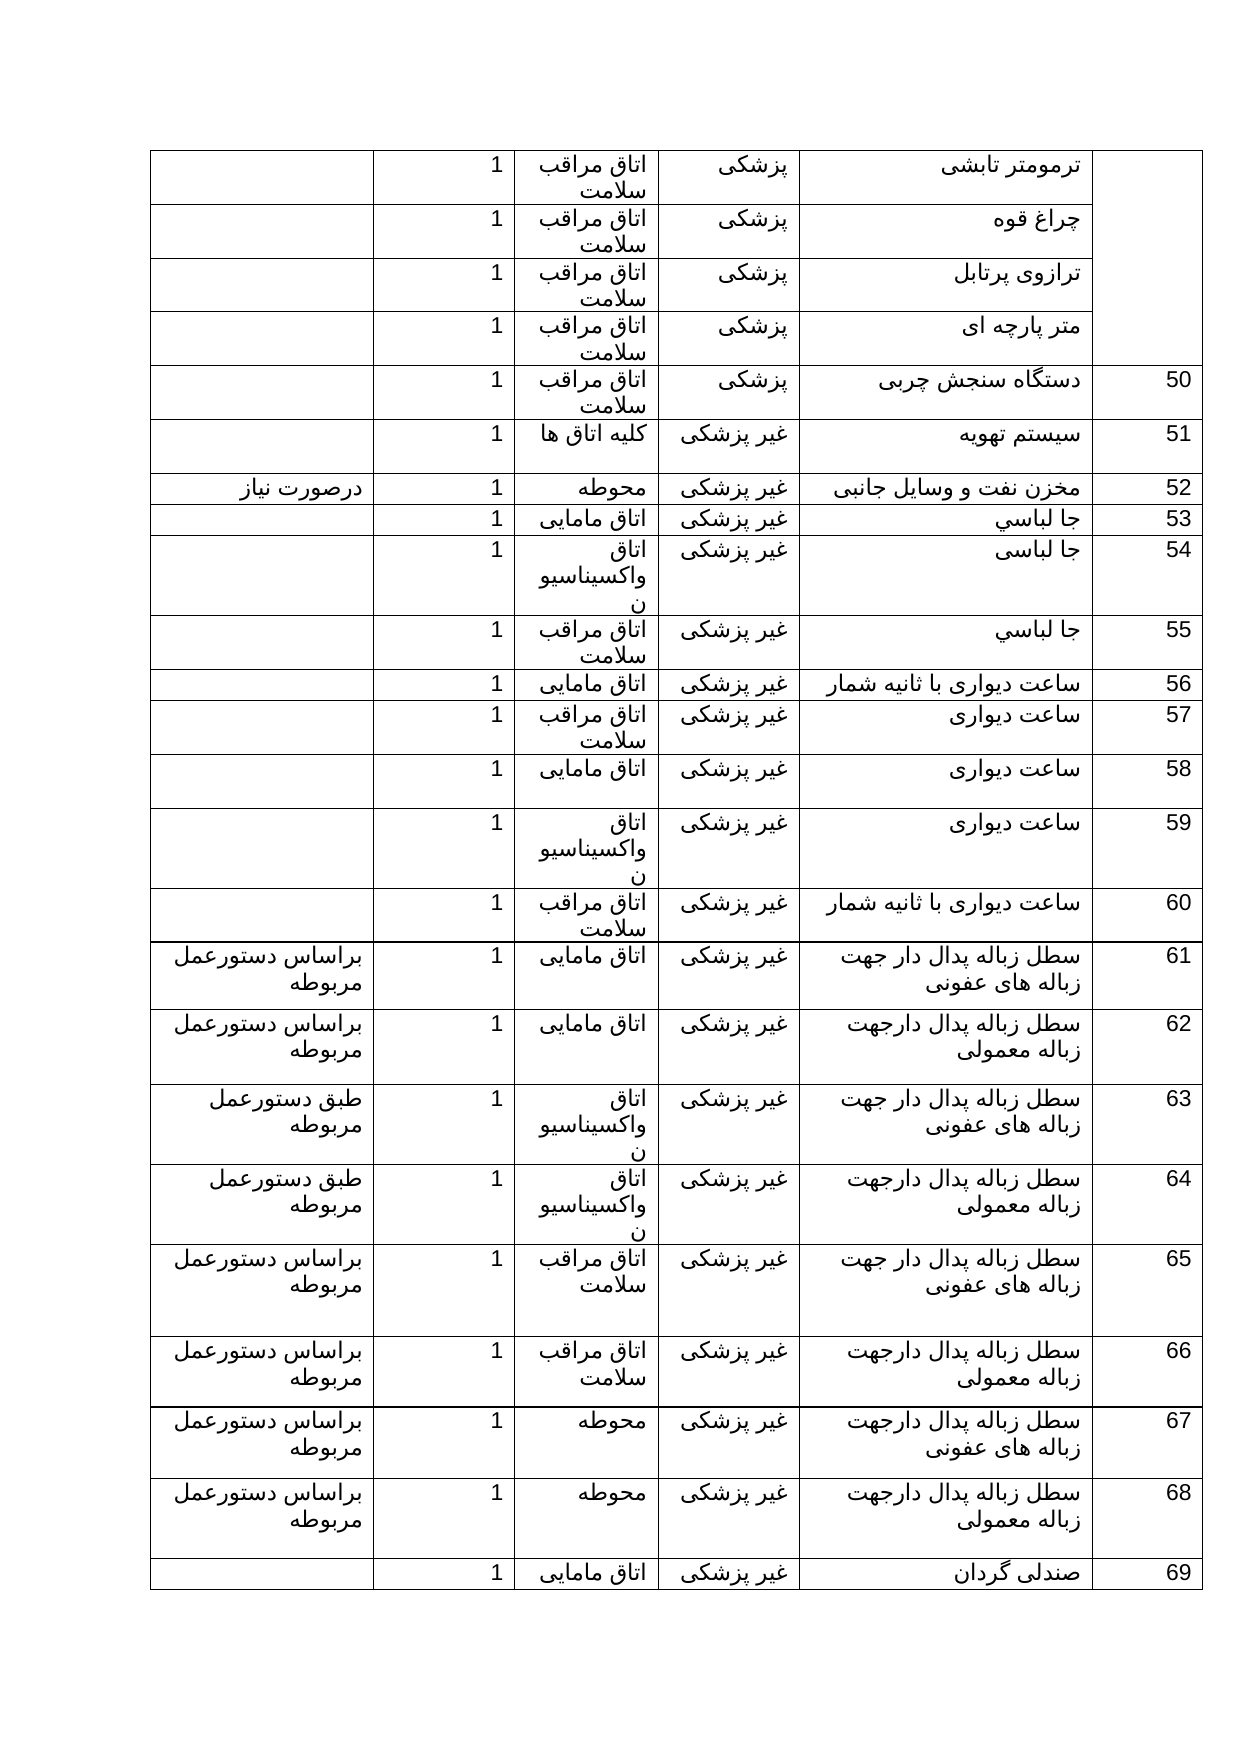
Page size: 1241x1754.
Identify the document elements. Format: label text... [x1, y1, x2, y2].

table_cell اتاق مراقب سلامت [515, 1337, 658, 1406]
table_cell 60 [1093, 889, 1202, 941]
table_cell غیر پزشکی [659, 536, 799, 615]
table_cell 61 [1093, 943, 1202, 1009]
table_cell 66 [1093, 1337, 1202, 1406]
table_cell درصورت نیاز [151, 474, 373, 504]
table_cell ساعت دیواری با ثانیه شمار [800, 889, 1092, 941]
table_cell غیر پزشکی [659, 1479, 799, 1558]
table_cell کلیه اتاق ها [515, 420, 658, 472]
table_cell دستگاه سنجش چربی [800, 366, 1092, 419]
table_cell اتاق مراقب سلامت [515, 1245, 658, 1336]
table_cell 1 [374, 755, 514, 808]
table_cell [151, 809, 373, 888]
table_cell سطل زباله پدال دار جهت زباله های عفونی [800, 1245, 1092, 1336]
table_cell [151, 616, 373, 669]
table_cell سطل زباله پدال دارجهت زباله معمولی [800, 1165, 1092, 1244]
table_cell 1 [374, 701, 514, 754]
table_cell [151, 151, 373, 204]
table_cell [151, 205, 373, 257]
table_cell 1 [374, 151, 514, 204]
table_cell غیر پزشکی [659, 1559, 799, 1589]
table_cell ساعت دیواری با ثانیه شمار [800, 670, 1092, 700]
table_cell غیر پزشکی [659, 1245, 799, 1336]
table_cell براساس دستورعمل مربوطه [151, 943, 373, 1009]
table_cell غیر پزشکی [659, 701, 799, 754]
table_cell اتاق مامایی [515, 670, 658, 700]
table_cell 1 [374, 366, 514, 419]
table_cell 1 [374, 889, 514, 941]
table_cell 57 [1093, 701, 1202, 754]
table_cell اتاق مامایی [515, 755, 658, 808]
table_cell براساس دستورعمل مربوطه [151, 1479, 373, 1558]
table_cell غیر پزشکی [659, 1408, 799, 1478]
table_cell 1 [374, 474, 514, 504]
table_cell غیر پزشکی [659, 1165, 799, 1244]
table_cell [151, 889, 373, 941]
table_cell 1 [374, 616, 514, 669]
table_cell 1 [374, 205, 514, 257]
table_cell غیر پزشکی [659, 755, 799, 808]
table_cell پزشکی [659, 312, 799, 365]
table_cell 1 [374, 1479, 514, 1558]
table_cell 68 [1093, 1479, 1202, 1558]
table_cell ساعت دیواری [800, 701, 1092, 754]
table_cell [151, 259, 373, 311]
table_cell متر پارچه ای [800, 312, 1092, 365]
table_cell 67 [1093, 1408, 1202, 1478]
table_cell 50 [1093, 366, 1202, 419]
table_cell [151, 670, 373, 700]
table_cell اتاق واکسیناسیون [515, 1165, 658, 1244]
table_cell ترمومتر تابشی [800, 151, 1092, 204]
table_cell اتاق مامایی [515, 1010, 658, 1084]
table_cell اتاق مراقب سلامت [515, 259, 658, 311]
table_cell اتاق مراقب سلامت [515, 889, 658, 941]
table_cell مخزن نفت و وسایل جانبی [800, 474, 1092, 504]
table_cell 1 [374, 1408, 514, 1478]
table_cell غیر پزشکی [659, 889, 799, 941]
table_cell پزشکی [659, 151, 799, 204]
table_cell سطل زباله پدال دار جهت زباله های عفونی [800, 1085, 1092, 1164]
table_cell 1 [374, 1010, 514, 1084]
table_cell غیر پزشکی [659, 505, 799, 535]
table_cell سطل زباله پدال دارجهت زباله معمولی [800, 1479, 1092, 1558]
table_cell [151, 420, 373, 472]
table_cell 1 [374, 943, 514, 1009]
table_cell غیر پزشکی [659, 1010, 799, 1084]
table_cell [151, 505, 373, 535]
table_cell چراغ قوه [800, 205, 1092, 257]
table_cell براساس دستورعمل مربوطه [151, 1010, 373, 1084]
table_cell 51 [1093, 420, 1202, 472]
table_cell اتاق مراقب سلامت [515, 312, 658, 365]
table_cell [151, 701, 373, 754]
table_cell 1 [374, 670, 514, 700]
table_cell طبق دستورعمل مربوطه [151, 1085, 373, 1164]
table_cell غیر پزشکی [659, 616, 799, 669]
table_cell غیر پزشکی [659, 809, 799, 888]
table_cell 64 [1093, 1165, 1202, 1244]
table_cell 53 [1093, 505, 1202, 535]
table_cell سطل زباله پدال دار جهت زباله های عفونی [800, 943, 1092, 1009]
table_cell پزشکی [659, 366, 799, 419]
table_cell براساس دستورعمل مربوطه [151, 1245, 373, 1336]
table_cell غیر پزشکی [659, 1337, 799, 1406]
table_cell 1 [374, 259, 514, 311]
table_cell طبق دستورعمل مربوطه [151, 1165, 373, 1244]
table_cell سیستم تهویه [800, 420, 1092, 472]
table_cell جا لباسي [800, 616, 1092, 669]
table_cell اتاق مراقب سلامت [515, 616, 658, 669]
table_cell سطل زباله پدال دارجهت زباله معمولی [800, 1337, 1092, 1406]
table_cell غیر پزشکی [659, 474, 799, 504]
table_cell 62 [1093, 1010, 1202, 1084]
table_cell اتاق مامایی [515, 943, 658, 1009]
table_cell 1 [374, 536, 514, 615]
table_cell براساس دستورعمل مربوطه [151, 1408, 373, 1478]
table_cell جا لباسي [800, 505, 1092, 535]
table_cell 55 [1093, 616, 1202, 669]
table_cell 58 [1093, 755, 1202, 808]
table_cell غیر پزشکی [659, 420, 799, 472]
table_cell 56 [1093, 670, 1202, 700]
table_cell [151, 1559, 373, 1589]
table_cell اتاق مراقب سلامت [515, 205, 658, 257]
table_cell سطل زباله پدال دارجهت زباله معمولی [800, 1010, 1092, 1084]
table_cell 63 [1093, 1085, 1202, 1164]
table_cell براساس دستورعمل مربوطه [151, 1337, 373, 1406]
table_cell 54 [1093, 536, 1202, 615]
table_cell [151, 536, 373, 615]
table_cell 1 [374, 809, 514, 888]
table_cell صندلی گردان [800, 1559, 1092, 1589]
table_cell غیر پزشکی [659, 1085, 799, 1164]
table_cell اتاق واکسیناسیون [515, 809, 658, 888]
table_cell 1 [374, 1559, 514, 1589]
table_cell محوطه [515, 1408, 658, 1478]
table_cell 69 [1093, 1559, 1202, 1589]
table_cell محوطه [515, 474, 658, 504]
table_cell اتاق مراقب سلامت [515, 366, 658, 419]
table_cell 1 [374, 312, 514, 365]
table_cell اتاق مراقب سلامت [515, 151, 658, 204]
table_cell جا لباسی [800, 536, 1092, 615]
table_cell غیر پزشکی [659, 943, 799, 1009]
table_cell [151, 312, 373, 365]
table_cell غیر پزشکی [659, 670, 799, 700]
table_cell 52 [1093, 474, 1202, 504]
table_cell 65 [1093, 1245, 1202, 1336]
table_cell 1 [374, 1165, 514, 1244]
table_cell اتاق مراقب سلامت [515, 701, 658, 754]
table_cell اتاق واکسیناسیون [515, 1085, 658, 1164]
table_cell پزشکی [659, 205, 799, 257]
table_cell ترازوی پرتابل [800, 259, 1092, 311]
table_cell سطل زباله پدال دارجهت زباله های عفونی [800, 1408, 1092, 1478]
table_cell [151, 366, 373, 419]
table_cell ساعت دیواری [800, 809, 1092, 888]
table_cell 1 [374, 1245, 514, 1336]
table_cell اتاق واکسیناسیون [515, 536, 658, 615]
table_cell اتاق مامایی [515, 505, 658, 535]
table_cell محوطه [515, 1479, 658, 1558]
table_cell 59 [1093, 809, 1202, 888]
table_cell 1 [374, 1337, 514, 1406]
table_cell 1 [374, 1085, 514, 1164]
table_cell 1 [374, 505, 514, 535]
table_cell اتاق مامایی [515, 1559, 658, 1589]
table_cell [151, 755, 373, 808]
table_cell پزشکی [659, 259, 799, 311]
table_cell 1 [374, 420, 514, 472]
table_cell ساعت دیواری [800, 755, 1092, 808]
